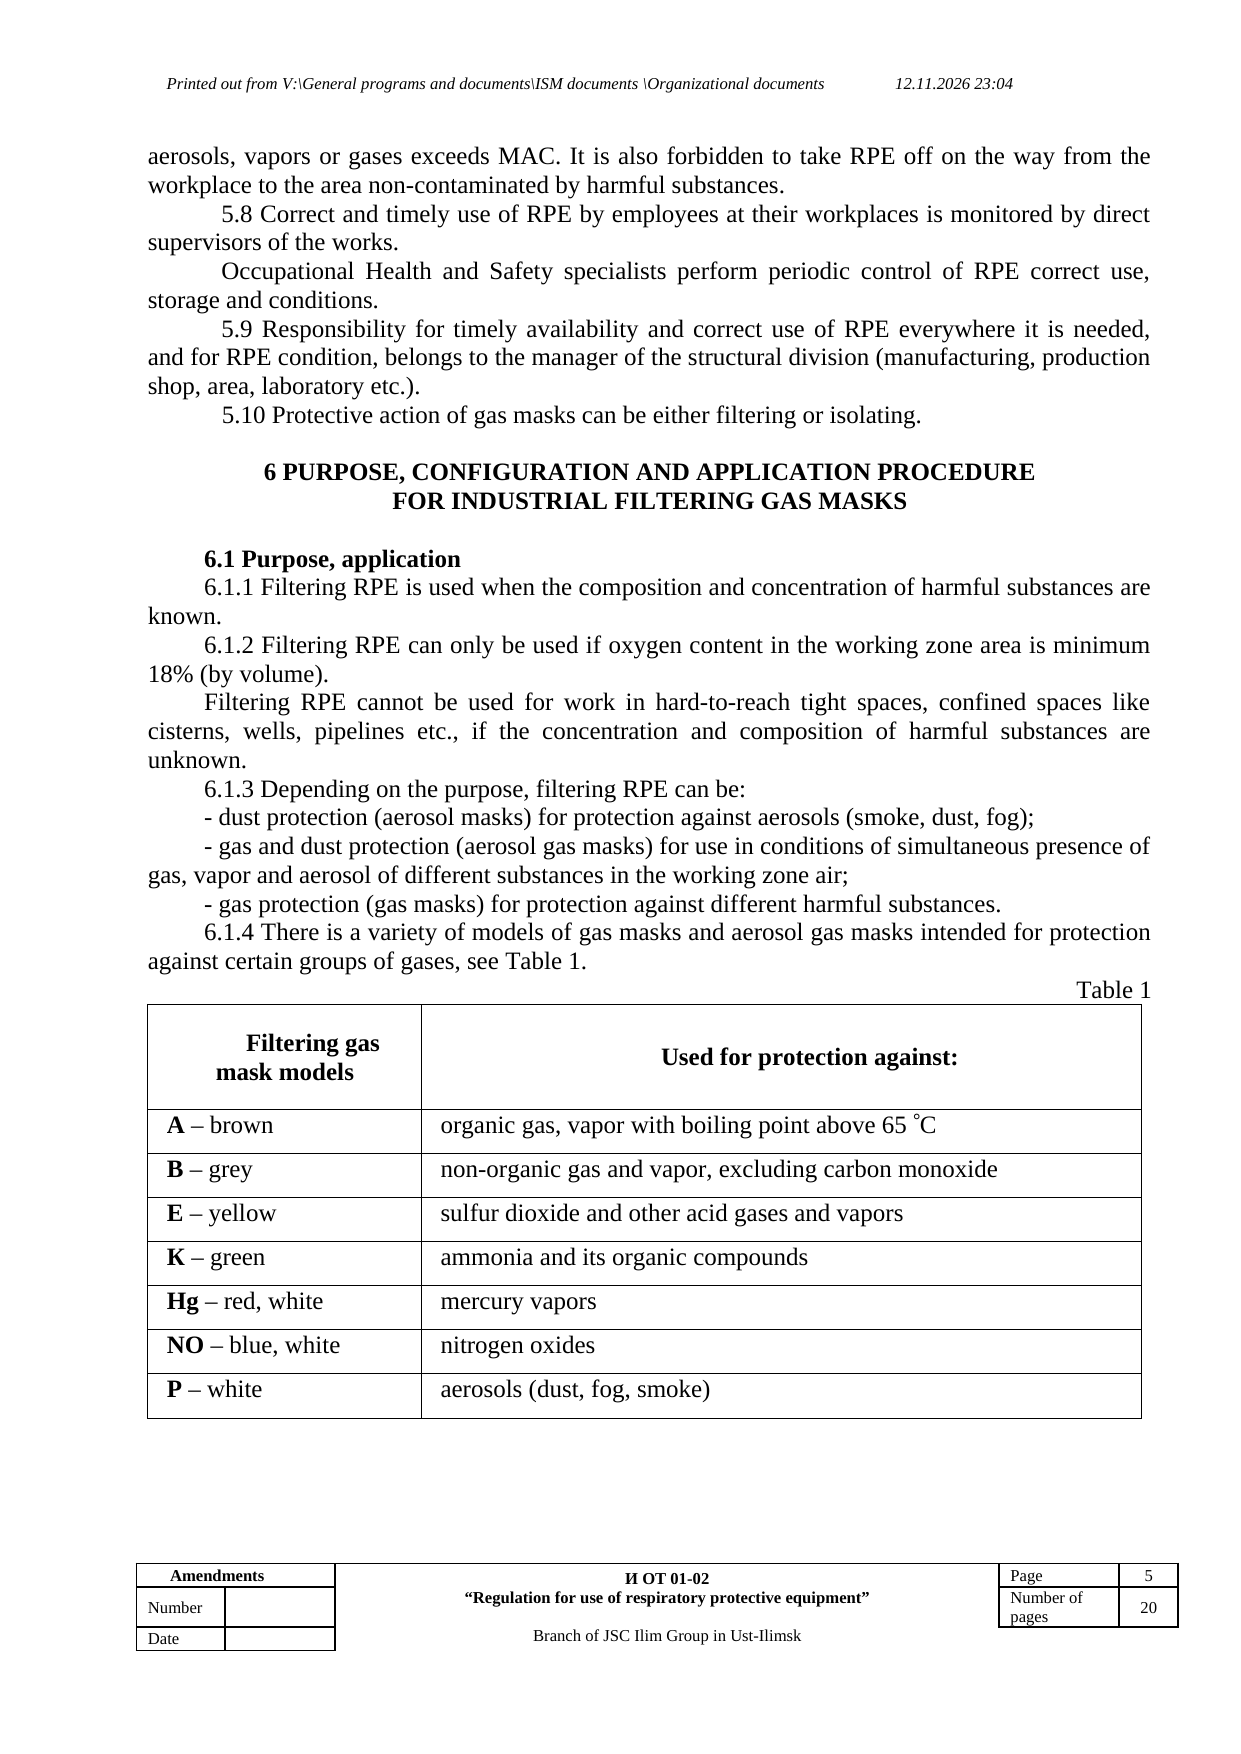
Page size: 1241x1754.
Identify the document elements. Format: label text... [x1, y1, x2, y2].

text 6.1.4 There is a variety of models of gas masks and aerosol gas masks intended for protection against certain groups of gases, see Table 1. [148, 917, 1152, 975]
text 5.9 Responsibility for timely availability and correct use of RPE everywhere it is needed, and for RPE condition, belongs to the manager of the structural division (manufacturing, production shop, area, laboratory etc.). [148, 314, 1152, 400]
text - dust protection (aerosol masks) for protection against aerosols (smoke, dust, fog); [148, 802, 1152, 831]
table_cell Р – white [148, 1374, 421, 1417]
table_cell К – green [148, 1242, 421, 1285]
table_cell В – grey [148, 1154, 421, 1197]
text Table 1 [148, 975, 1152, 1004]
table_cell Е – yellow [148, 1198, 421, 1241]
text 6.1.2 Filtering RPE can only be used if oxygen content in the working zone area is minimum 18% (by volume). [148, 630, 1152, 687]
text - gas protection (gas masks) for protection against different harmful substances. [148, 889, 1152, 917]
text 6.1.1 Filtering RPE is used when the composition and concentration of harmful substances are known. [148, 572, 1152, 630]
text FOR INDUSTRIAL FILTERING GAS MASKS [148, 486, 1152, 515]
table_cell ammonia and its organic compounds [422, 1242, 1141, 1285]
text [148, 141, 1152, 199]
text 6 PURPOSE, CONFIGURATION AND APPLICATION PROCEDURE [148, 457, 1152, 486]
table_cell NO – blue, white [148, 1330, 421, 1373]
table_cell nitrogen oxides [422, 1330, 1141, 1373]
table_cell Hg – red, white [148, 1286, 421, 1329]
table_cell non-organic gas and vapor, excluding carbon monoxide [422, 1154, 1141, 1197]
table_cell mercury vapors [422, 1286, 1141, 1329]
table_header Filtering gas mask models [148, 1005, 421, 1109]
text 6.1 Purpose, application [148, 544, 1152, 572]
text 5.8 Correct and timely use of RPE by employees at their workplaces is monitored by direct supervisors of the works. [148, 199, 1152, 256]
table_header Used for protection against: [422, 1005, 1141, 1109]
text Filtering RPE cannot be used for work in hard-to-reach tight spaces, confined spaces like cisterns, wells, pipelines etc., if the concentration and composition of harmful substances are unknown. [148, 687, 1152, 774]
text Occupational Health and Safety specialists perform periodic control of RPE correct use, storage and conditions. [148, 256, 1152, 314]
table_cell А – brown [148, 1110, 421, 1153]
text 6.1.3 Depending on the purpose, filtering RPE can be: [148, 774, 1152, 802]
table_cell aerosols (dust, fog, smoke) [422, 1374, 1141, 1417]
text - gas and dust protection (aerosol gas masks) for use in conditions of simultaneous presence of gas, vapor and aerosol of different substances in the working zone air; [148, 831, 1152, 889]
text 5.10 Protective action of gas masks can be either filtering or isolating. [148, 400, 1152, 429]
table_cell sulfur dioxide and other acid gases and vapors [422, 1198, 1141, 1241]
table_cell organic gas, vapor with boiling point above 65 С [422, 1110, 1141, 1153]
